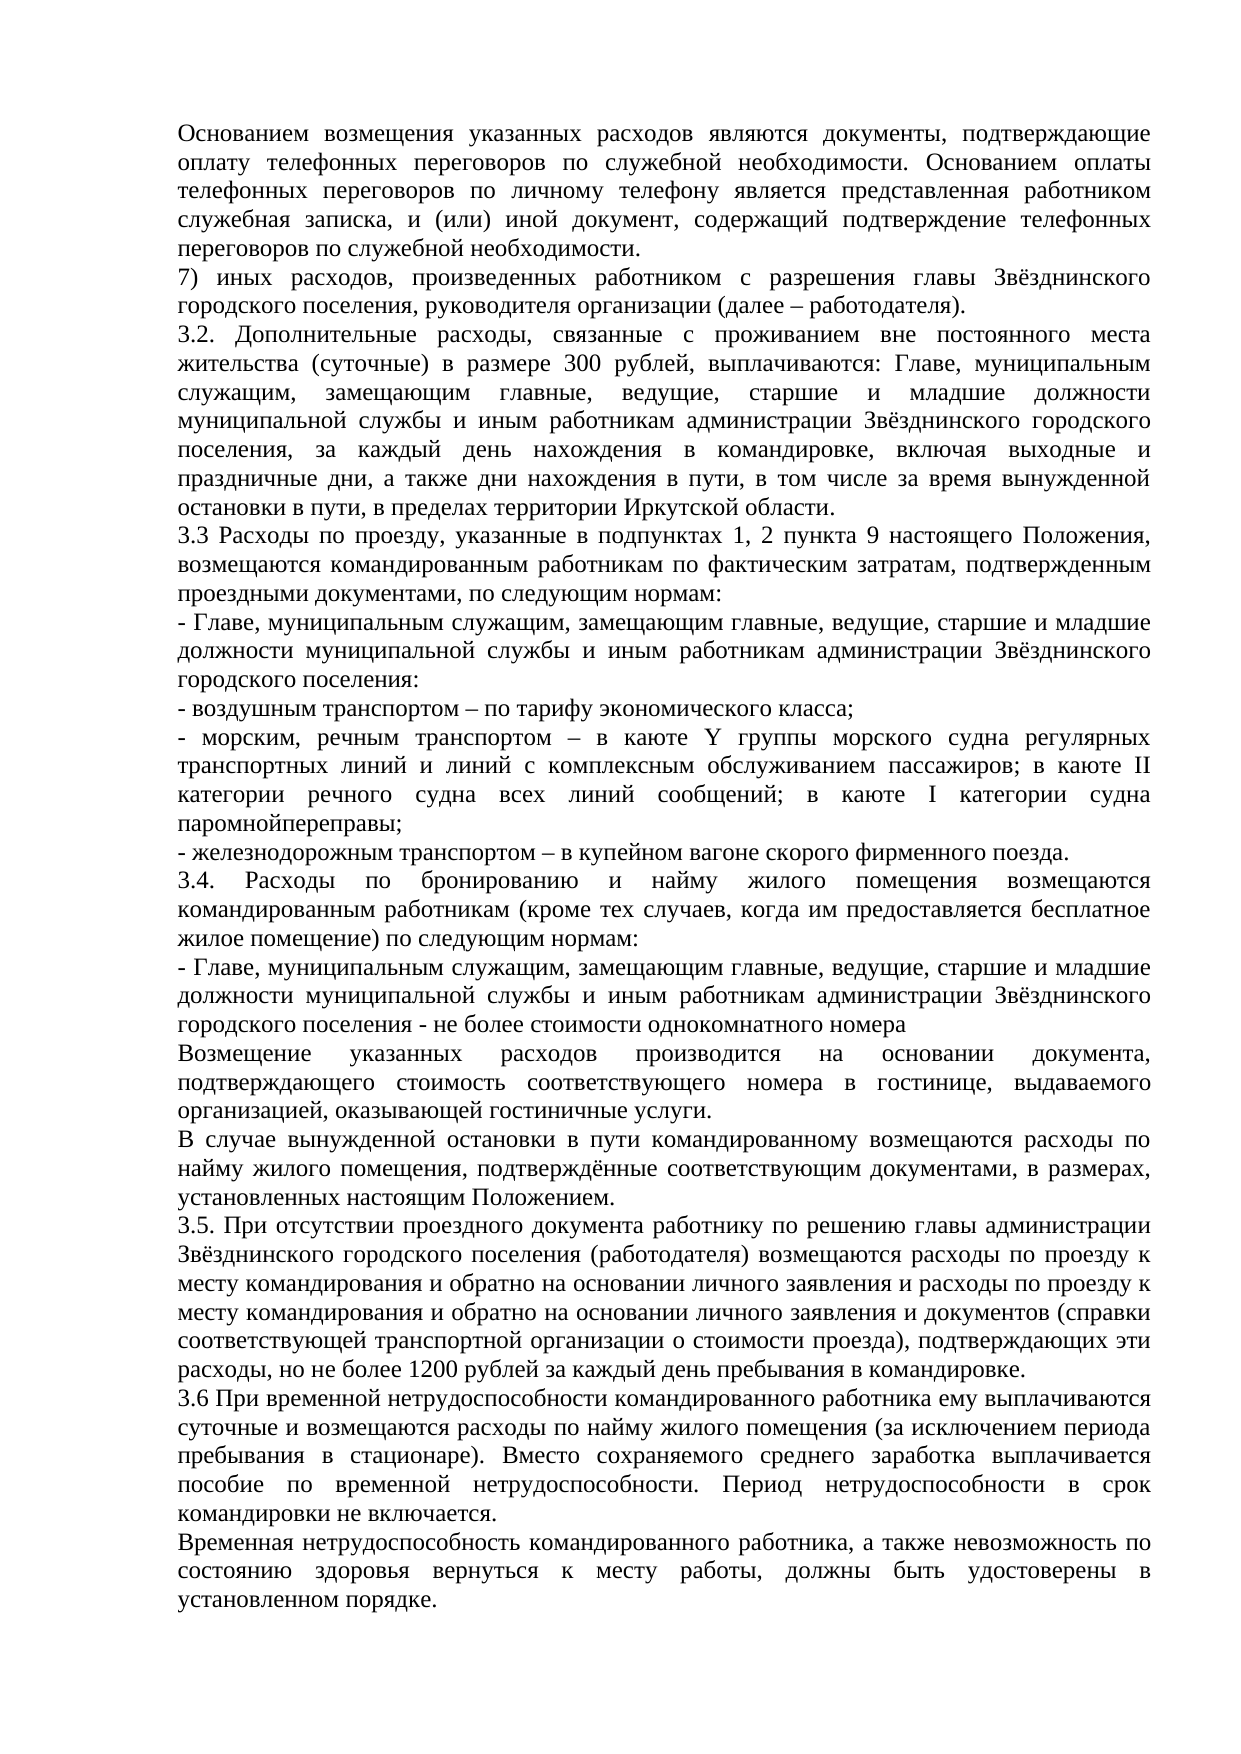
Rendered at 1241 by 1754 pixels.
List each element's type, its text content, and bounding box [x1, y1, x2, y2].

text 3.6 При временной нетрудоспособности командированного работника ему выплачиваются суточные и возмещаются расходы по найму жилого помещения (за исключением периода пребывания в стационаре). Вместо сохраняемого среднего заработка выплачивается пособие по временной нетрудоспособности. Период нетрудоспособности в срок командировки не включается. [177, 1383, 1152, 1527]
text 3.4. Расходы по бронированию и найму жилого помещения возмещаются командированным работникам (кроме тех случаев, когда им предоставляется бесплатное жилое помещение) по следующим нормам: [177, 866, 1152, 952]
text 3.3 Расходы по проезду, указанные в подпунктах 1, 2 пункта 9 настоящего Положения, возмещаются командированным работникам по фактическим затратам, подтвержденным проездными документами, по следующим нормам: [177, 521, 1152, 607]
text Основанием возмещения указанных расходов являются документы, подтверждающие оплату телефонных переговоров по служебной необходимости. Основанием оплаты телефонных переговоров по личному телефону является представленная работником служебная записка, и (или) иной документ, содержащий подтверждение телефонных переговоров по служебной необходимости. [177, 118, 1152, 262]
text В случае вынужденной остановки в пути командированному возмещаются расходы по найму жилого помещения, подтверждённые соответствующим документами, в размерах, установленных настоящим Положением. [177, 1124, 1152, 1211]
text 3.5. При отсутствии проездного документа работнику по решению главы администрации Звёзднинского городского поселения (работодателя) возмещаются расходы по проезду к месту командирования и обратно на основании личного заявления и расходы по проезду к месту командирования и обратно на основании личного заявления и документов (справки соответствующей транспортной организации о стоимости проезда), подтверждающих эти расходы, но не более 1200 рублей за каждый день пребывания в командировке. [177, 1211, 1152, 1383]
text - морским, речным транспортом – в каюте Y группы морского судна регулярных транспортных линий и линий с комплексным обслуживанием пассажиров; в каюте II категории речного судна всех линий сообщений; в каюте I категории судна паромнойпереправы; [177, 722, 1152, 837]
text - железнодорожным транспортом – в купейном вагоне скорого фирменного поезда. [177, 837, 1152, 866]
text 3.2. Дополнительные расходы, связанные с проживанием вне постоянного места жительства (суточные) в размере 300 рублей, выплачиваются: Главе, муниципальным служащим, замещающим главные, ведущие, старшие и младшие должности муниципальной службы и иным работникам администрации Звёзднинского городского поселения, за каждый день нахождения в командировке, включая выходные и праздничные дни, а также дни нахождения в пути, в том числе за время вынужденной остановки в пути, в пределах территории Иркутской области. [177, 319, 1152, 521]
text - воздушным транспортом – по тарифу экономического класса; [177, 693, 1152, 722]
text 7) иных расходов, произведенных работником с разрешения главы Звёзднинского городского поселения, руководителя организации (далее – работодателя). [177, 262, 1152, 319]
text Возмещение указанных расходов производится на основании документа, подтверждающего стоимость соответствующего номера в гостинице, выдаваемого организацией, оказывающей гостиничные услуги. [177, 1038, 1152, 1124]
text - Главе, муниципальным служащим, замещающим главные, ведущие, старшие и младшие должности муниципальной службы и иным работникам администрации Звёзднинского городского поселения - не более стоимости однокомнатного номера [177, 952, 1152, 1038]
text - Главе, муниципальным служащим, замещающим главные, ведущие, старшие и младшие должности муниципальной службы и иным работникам администрации Звёзднинского городского поселения: [177, 607, 1152, 693]
text Временная нетрудоспособность командированного работника, а также невозможность по состоянию здоровья вернуться к месту работы, должны быть удостоверены в установленном порядке. [177, 1527, 1152, 1613]
